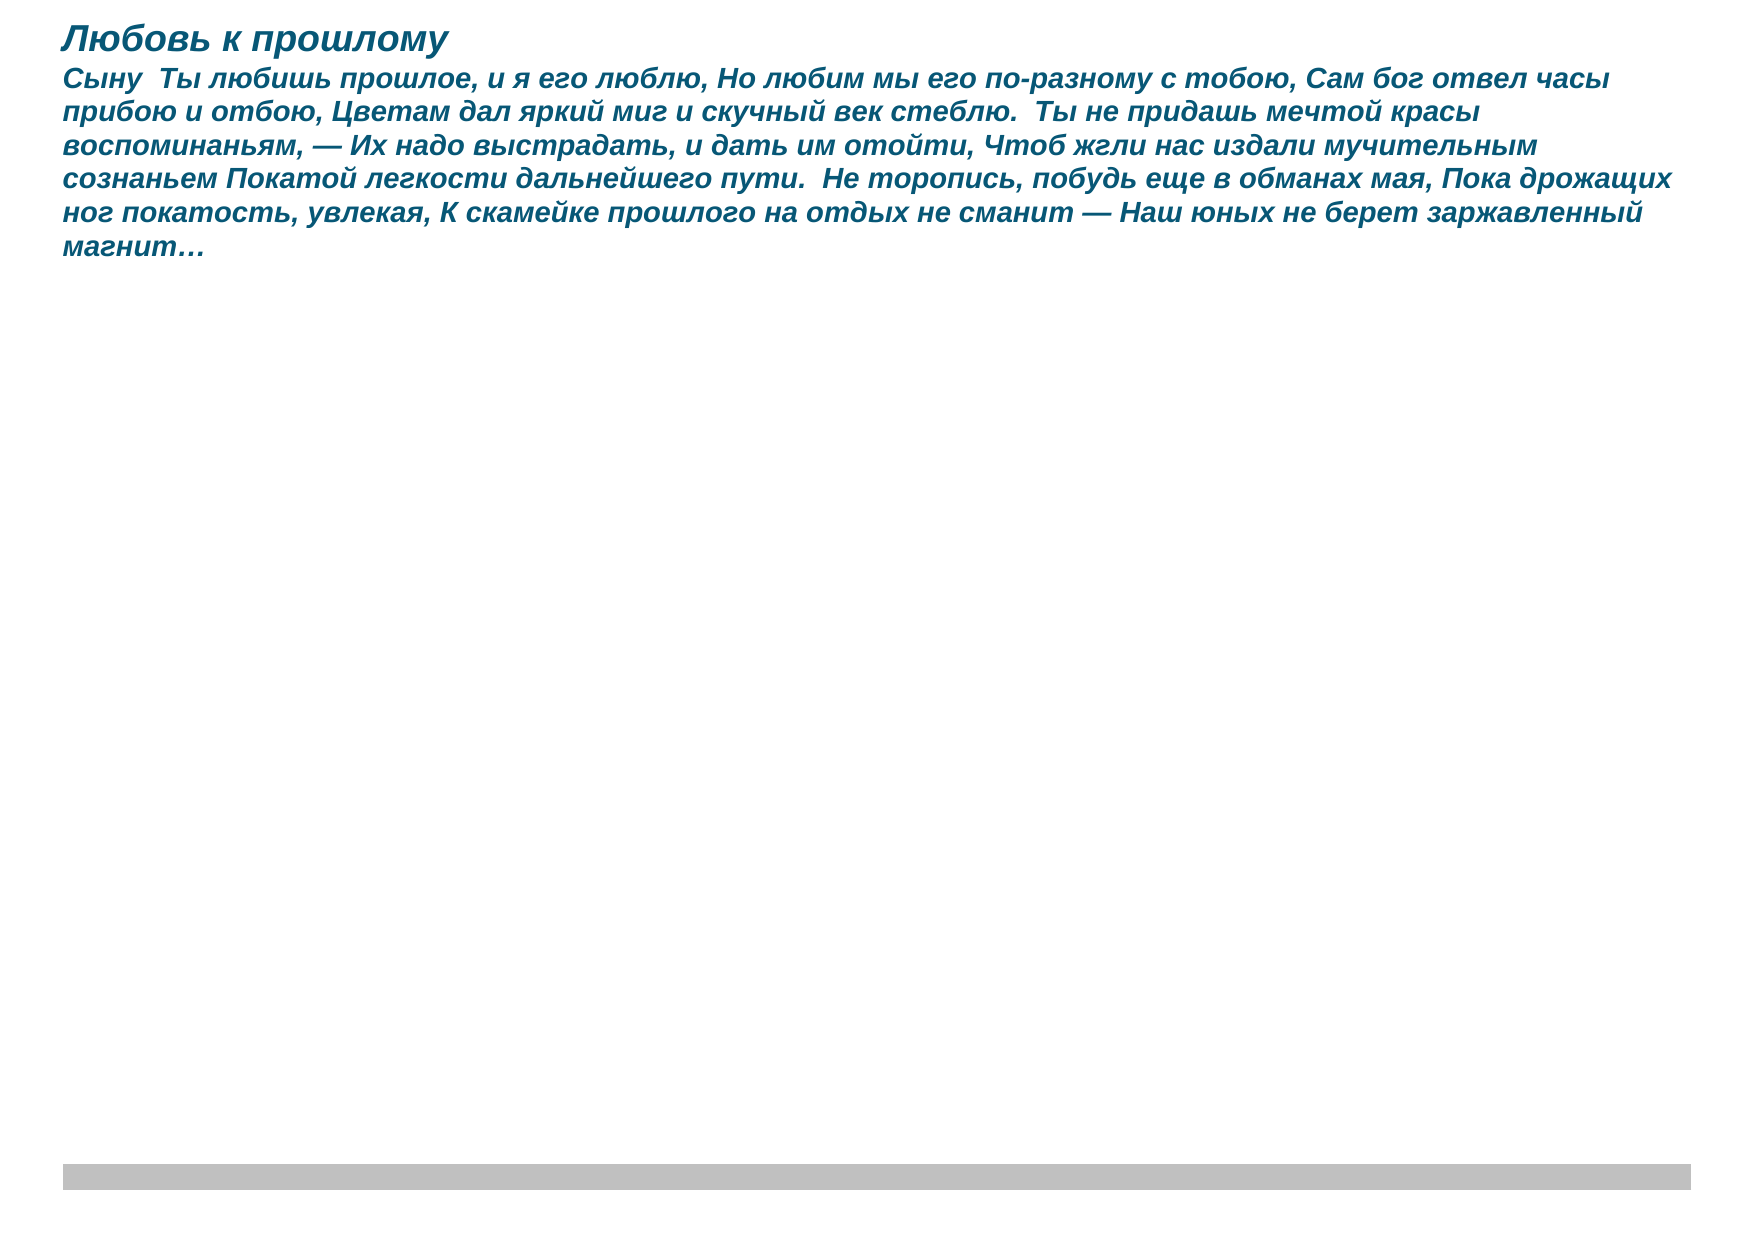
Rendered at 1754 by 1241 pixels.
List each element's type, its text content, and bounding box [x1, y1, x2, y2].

subtitle Любовь к прошлому [62, 17, 1691, 60]
text Сыну [62, 61, 1691, 262]
